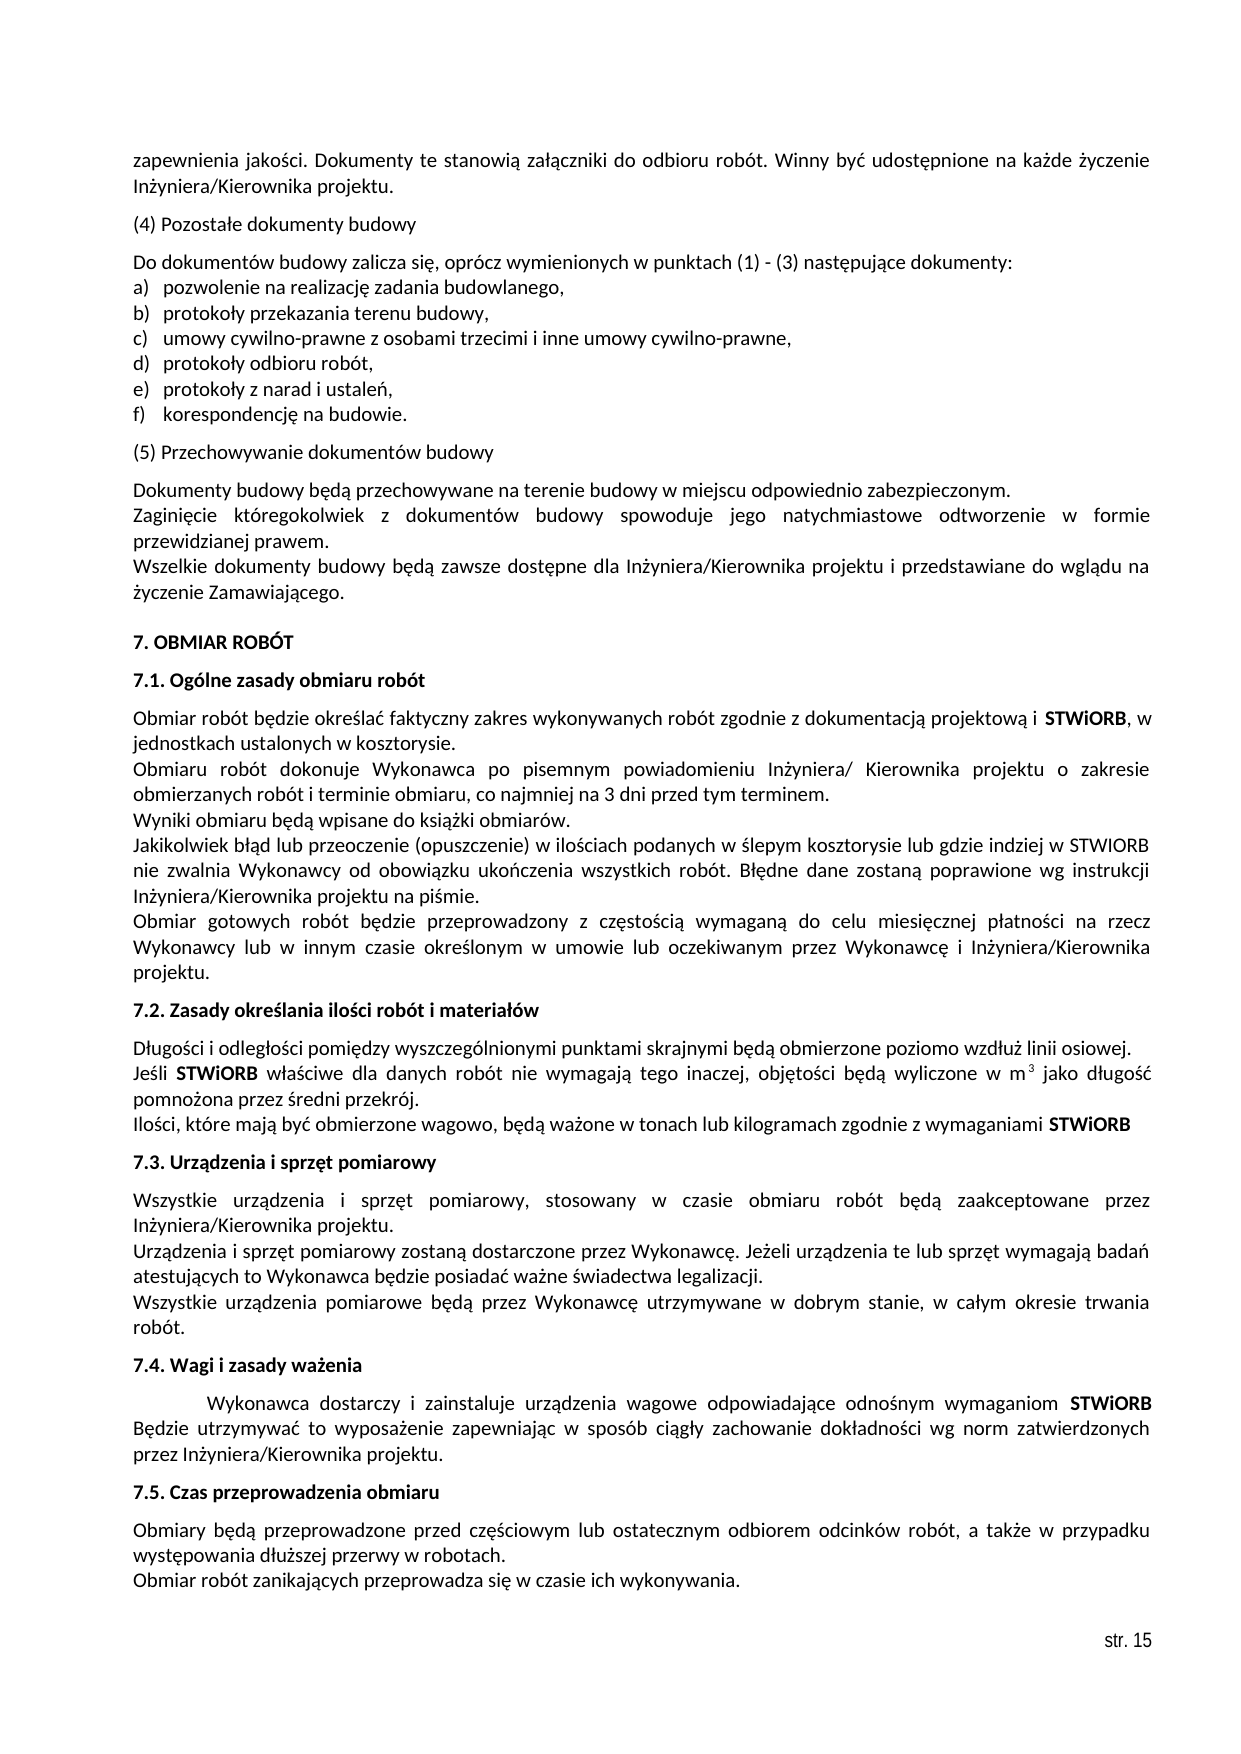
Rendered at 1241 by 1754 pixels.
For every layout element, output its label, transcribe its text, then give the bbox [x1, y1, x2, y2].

text Urządzenia i sprzęt pomiarowy zostaną dostarczone przez Wykonawcę. Jeżeli urządzenia te lub sprzęt wymagają badań atestujących to Wykonawca będzie posiadać ważne świadectwa legalizacji. [133, 1238, 1152, 1289]
list protokoły odbioru robót, [133, 351, 1152, 376]
text Jeśli STWiORB właściwe dla danych robót nie wymagają tego inaczej, objętości będą wyliczone w m3 jako długość pomnożona przez średni przekrój. [133, 1061, 1152, 1111]
text Jakikolwiek błąd lub przeoczenie (opuszczenie) w ilościach podanych w ślepym kosztorysie lub gdzie indziej w STWIORB nie zwalnia Wykonawcy od obowiązku ukończenia wszystkich robót. Błędne dane zostaną poprawione wg instrukcji Inżyniera/Kierownika projektu na piśmie. [133, 832, 1152, 908]
text Obmiary będą przeprowadzone przed częściowym lub ostatecznym odbiorem odcinków robót, a także w przypadku występowania dłuższej przerwy w robotach. [133, 1517, 1152, 1568]
list korespondencję na budowie. [133, 401, 1152, 427]
subtitle 7.1. Ogólne zasady obmiaru robót [133, 667, 1152, 693]
text Obmiar robót będzie określać faktyczny zakres wykonywanych robót zgodnie z dokumentacją projektową i STWiORB, w jednostkach ustalonych w kosztorysie. [133, 705, 1152, 756]
text Wszystkie urządzenia i sprzęt pomiarowy, stosowany w czasie obmiaru robót będą zaakceptowane przez Inżyniera/Kierownika projektu. [133, 1187, 1152, 1238]
text Długości i odległości pomiędzy wyszczególnionymi punktami skrajnymi będą obmierzone poziomo wzdłuż linii osiowej. [133, 1035, 1152, 1061]
text Wszystkie urządzenia pomiarowe będą przez Wykonawcę utrzymywane w dobrym stanie, w całym okresie trwania robót. [133, 1289, 1152, 1340]
subtitle 7.5. Czas przeprowadzenia obmiaru [133, 1479, 1152, 1504]
text Zaginięcie któregokolwiek z dokumentów budowy spowoduje jego natychmiastowe odtworzenie w formie przewidzianej prawem. [133, 503, 1152, 553]
subtitle 7.3. Urządzenia i sprzęt pomiarowy [133, 1149, 1152, 1175]
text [133, 148, 1152, 198]
subtitle 7.4. Wagi i zasady ważenia [133, 1352, 1152, 1378]
text Obmiaru robót dokonuje Wykonawca po pisemnym powiadomieniu Inżyniera/ Kierownika projektu o zakresie obmierzanych robót i terminie obmiaru, co najmniej na 3 dni przed tym terminem. [133, 756, 1152, 807]
subtitle 7.2. Zasady określania ilości robót i materiałów [133, 997, 1152, 1023]
text Obmiar gotowych robót będzie przeprowadzony z częstością wymaganą do celu miesięcznej płatności na rzecz Wykonawcy lub w innym czasie określonym w umowie lub oczekiwanym przez Wykonawcę i Inżyniera/Kierownika projektu. [133, 908, 1152, 985]
text Obmiar robót zanikających przeprowadza się w czasie ich wykonywania. [133, 1568, 1152, 1593]
list pozwolenie na realizację zadania budowlanego, [133, 274, 1152, 300]
text Wyniki obmiaru będą wpisane do książki obmiarów. [133, 807, 1152, 832]
text (4) Pozostałe dokumenty budowy [133, 211, 1152, 236]
list umowy cywilno-prawne z osobami trzecimi i inne umowy cywilno-prawne, [133, 325, 1152, 351]
subtitle 7. obmiar robót [133, 629, 1152, 655]
list protokoły przekazania terenu budowy, [133, 300, 1152, 325]
text Wykonawca dostarczy i zainstaluje urządzenia wagowe odpowiadające odnośnym wymaganiom STWiORB Będzie utrzymywać to wyposażenie zapewniając w sposób ciągły zachowanie dokładności wg norm zatwierdzonych przez Inżyniera/Kierownika projektu. [133, 1390, 1152, 1466]
text Ilości, które mają być obmierzone wagowo, będą ważone w tonach lub kilogramach zgodnie z wymaganiami STWiORB [133, 1111, 1152, 1137]
text Do dokumentów budowy zalicza się, oprócz wymienionych w punktach (1) - (3) następujące dokumenty: [133, 249, 1152, 274]
list protokoły z narad i ustaleń, [133, 376, 1152, 401]
text (5) Przechowywanie dokumentów budowy [133, 439, 1152, 465]
text Wszelkie dokumenty budowy będą zawsze dostępne dla Inżyniera/Kierownika projektu i przedstawiane do wglądu na życzenie Zamawiającego. [133, 553, 1152, 604]
text Dokumenty budowy będą przechowywane na terenie budowy w miejscu odpowiednio zabezpieczonym. [133, 477, 1152, 503]
